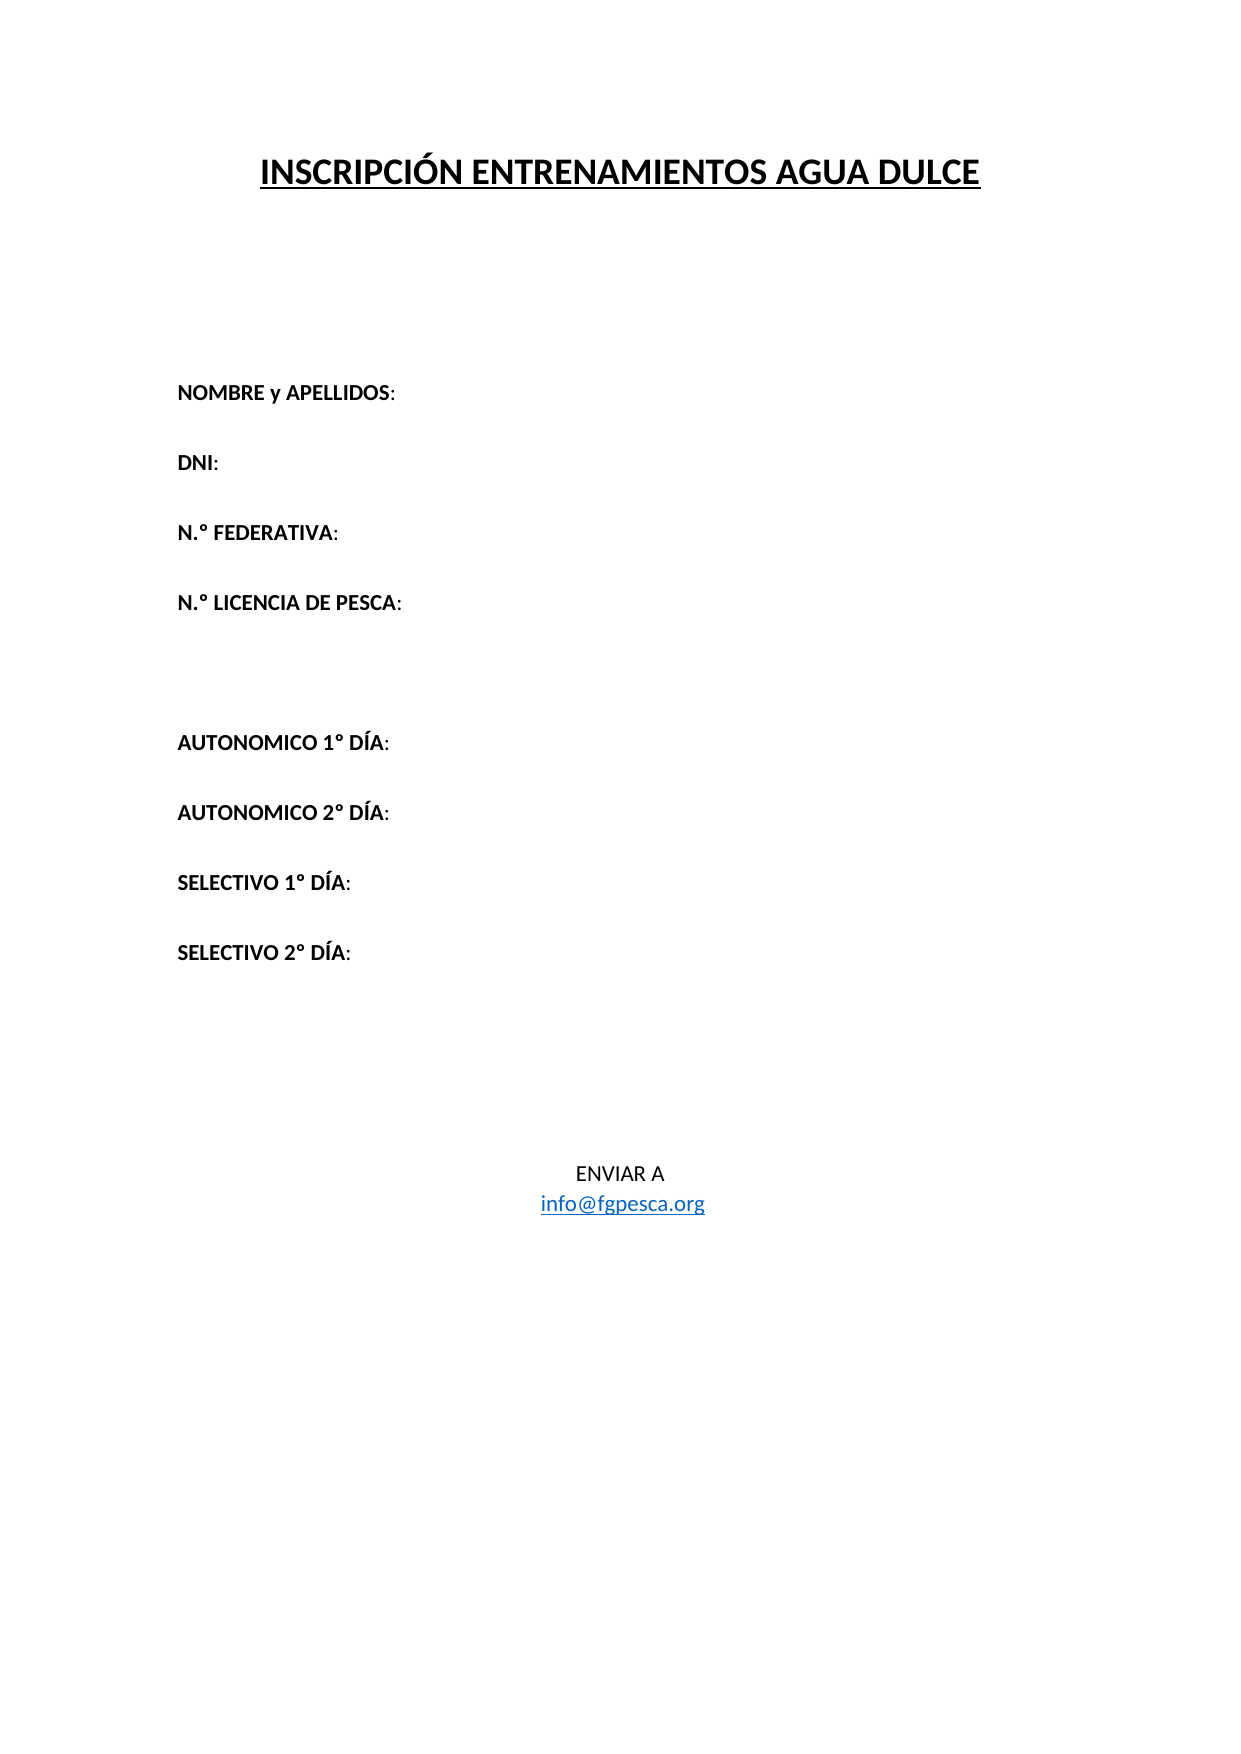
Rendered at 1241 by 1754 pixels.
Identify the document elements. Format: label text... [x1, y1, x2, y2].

text INSCRIPCIÓN ENTRENAMIENTOS AGUA DULCE [177, 148, 1063, 193]
text AUTONOMICO 2º DÍA: [177, 798, 1063, 826]
text AUTONOMICO 1º DÍA: [177, 728, 1063, 756]
text DNI: [177, 448, 1063, 476]
text N.º FEDERATIVA: [177, 518, 1063, 546]
text SELECTIVO 2º DÍA: [177, 938, 1063, 966]
text NOMBRE y APELLIDOS: [177, 378, 1063, 406]
text N.º LICENCIA DE PESCA: [177, 588, 1063, 616]
text SELECTIVO 1º DÍA: [177, 868, 1063, 896]
text info@fgpesca.org [177, 1189, 1063, 1218]
text ENVIAR A [177, 1159, 1063, 1187]
